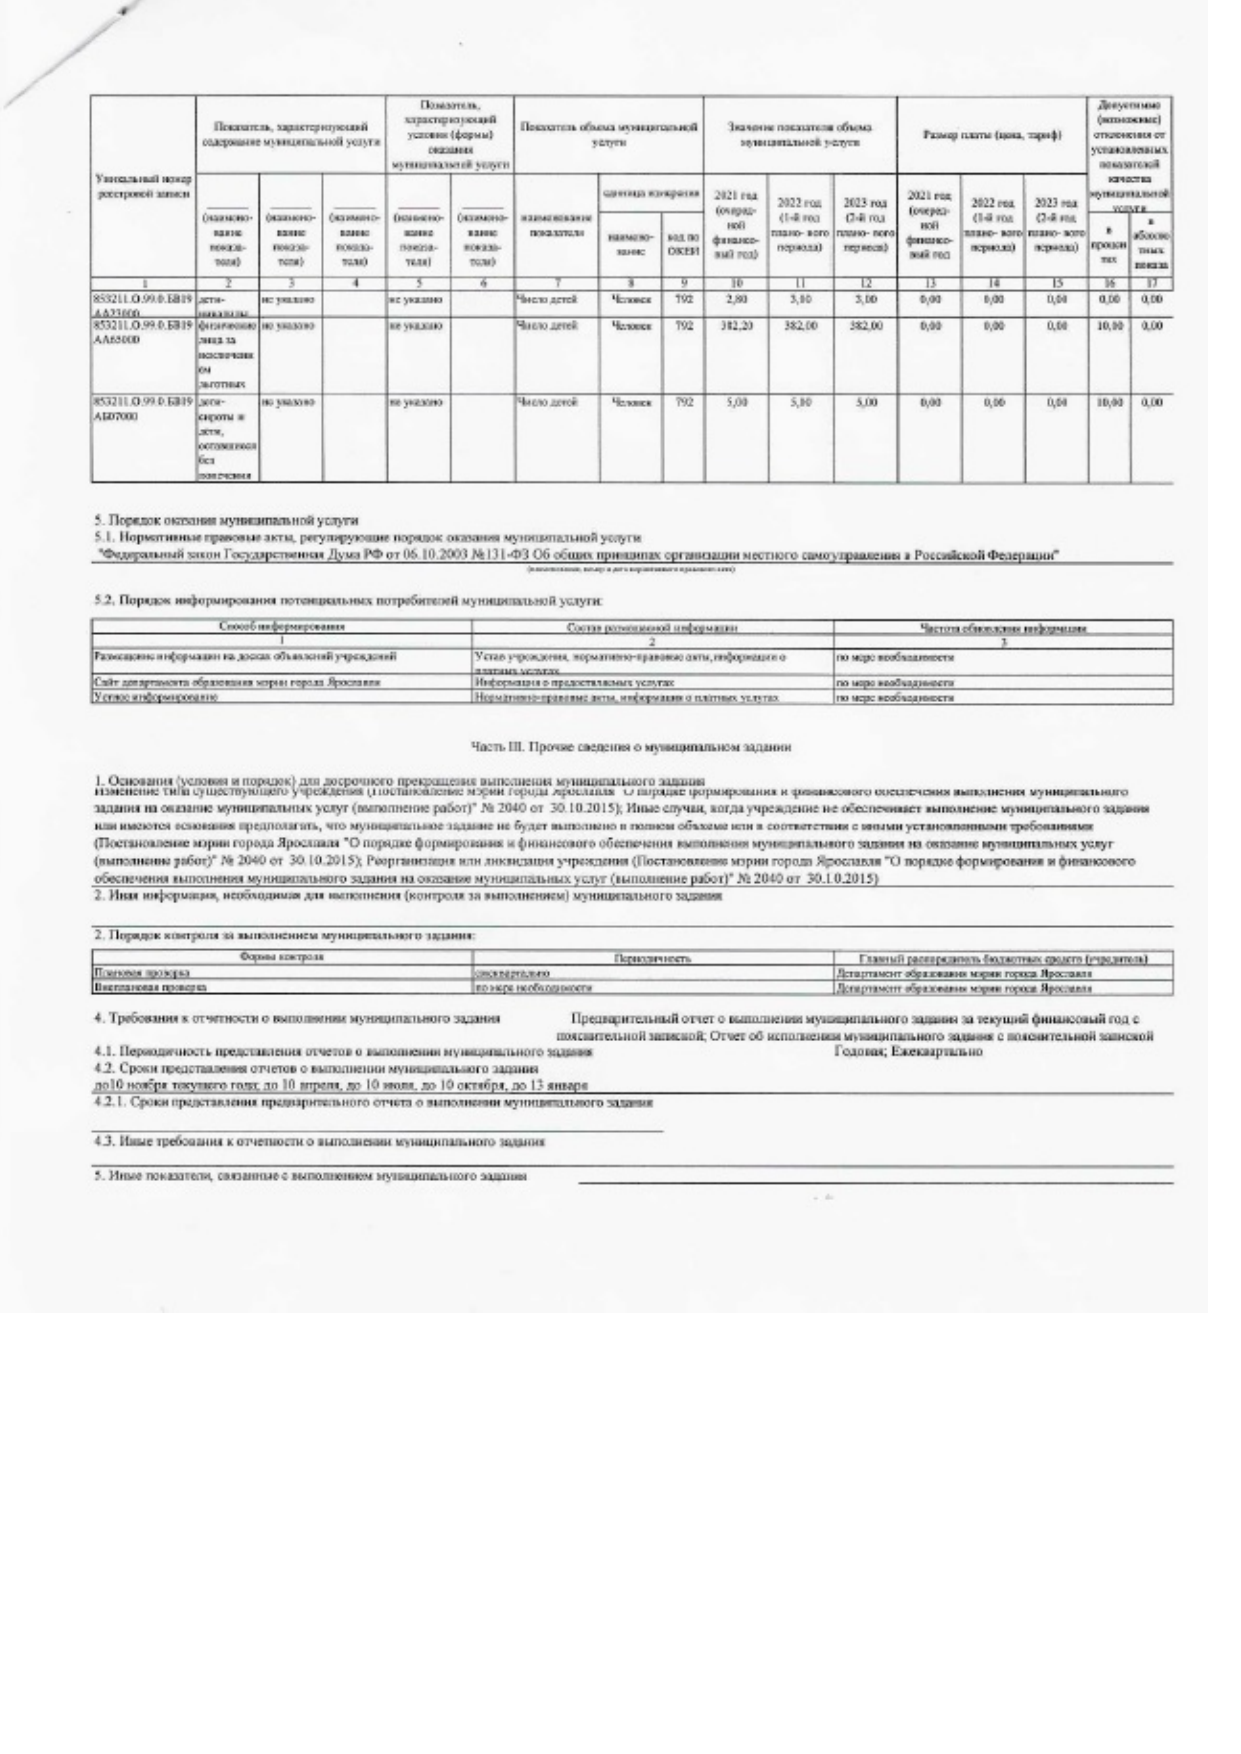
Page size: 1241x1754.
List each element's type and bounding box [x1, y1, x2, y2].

picture [0, 0, 1208, 1313]
